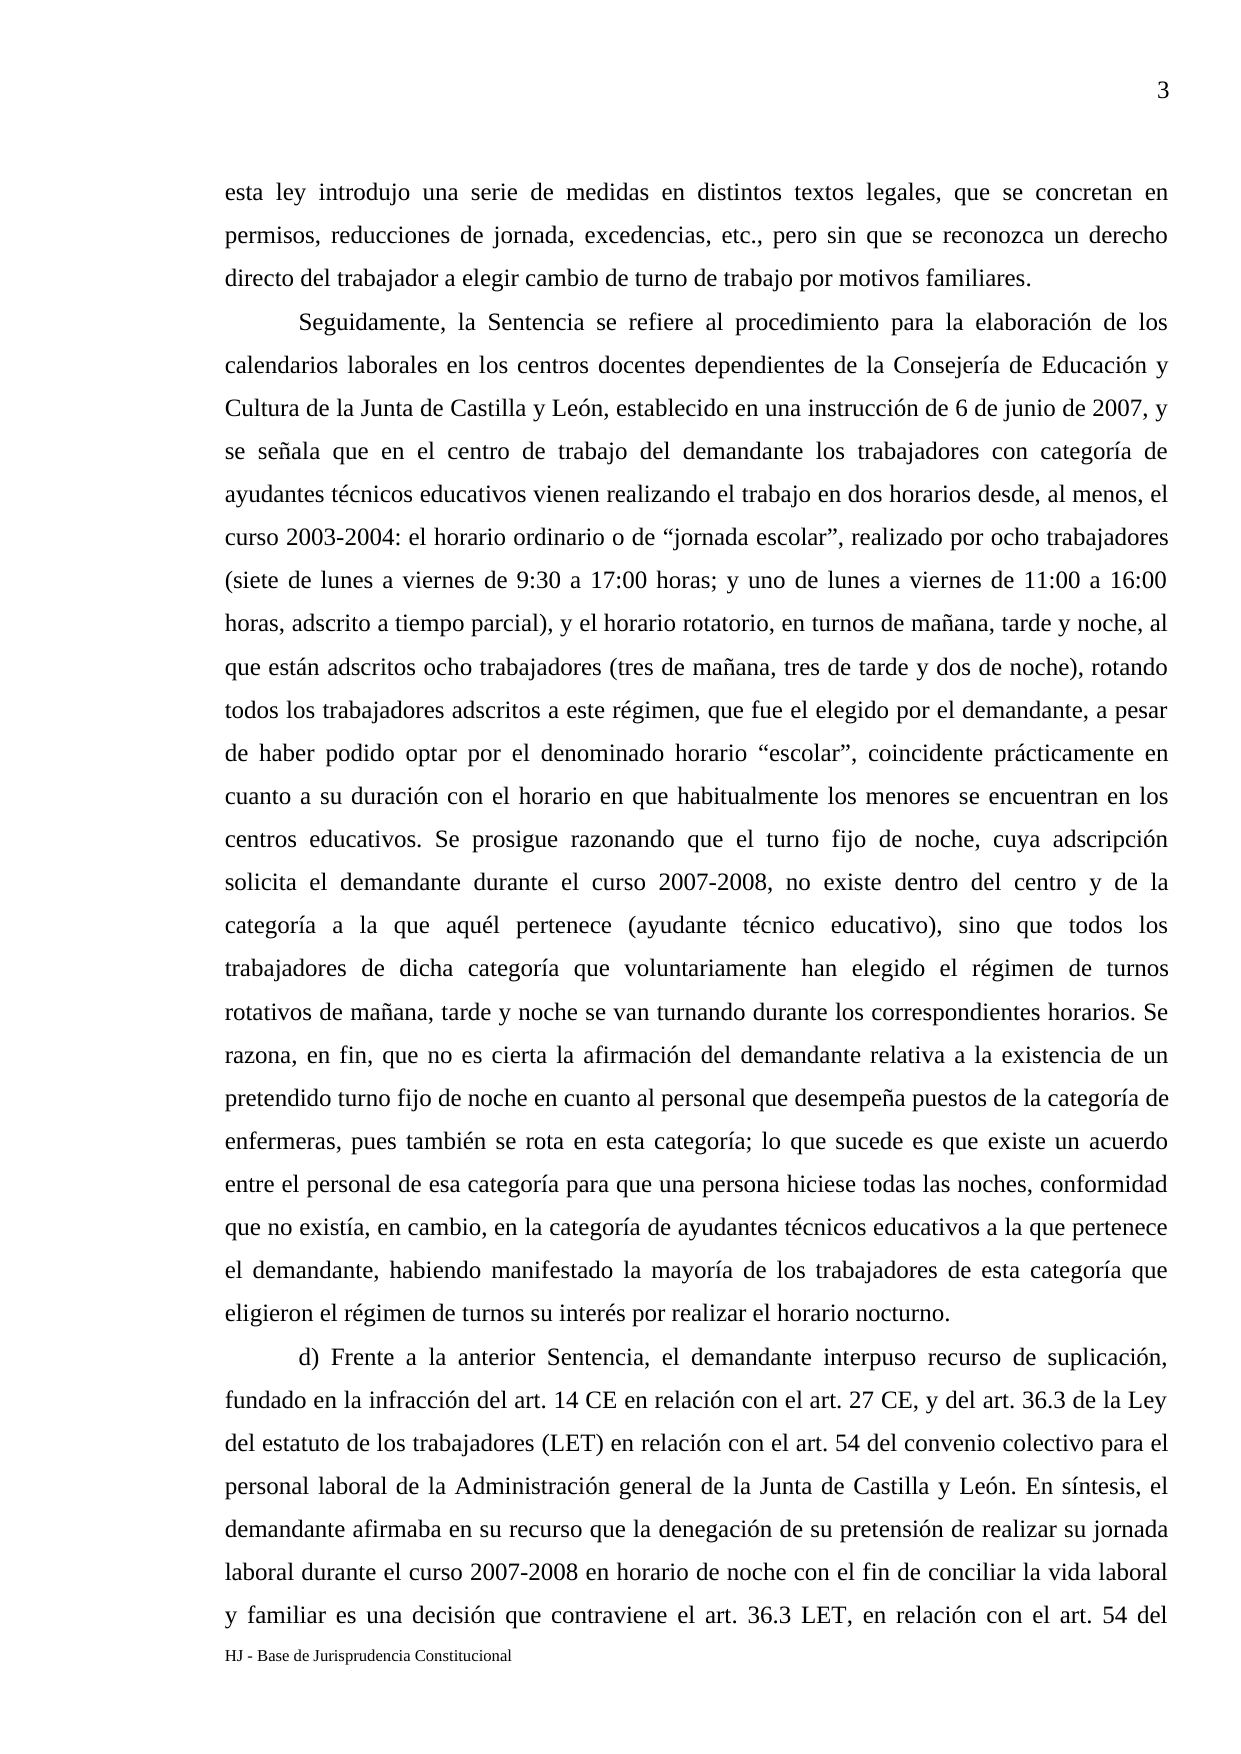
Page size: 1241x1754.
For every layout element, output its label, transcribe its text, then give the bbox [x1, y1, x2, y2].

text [224, 1342, 1169, 1629]
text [224, 177, 1169, 292]
text Seguidamente, la Sentencia se refiere al procedimiento para la elaboración de los calendarios laborales en los centros docentes dependientes de la Consejería de Educación y Cultura de la Junta de Castilla y León, establecido en una instrucción de 6 de junio de 2007, y se señala que en el centro de trabajo del demandante los trabajadores con categoría de ayudantes técnicos educativos vienen realizando el trabajo en dos horarios desde, al menos, el curso 2003-2004: el horario ordinario o de “jornada escolar”, realizado por ocho trabajadores (siete de lunes a viernes de 9:30 a 17:00 horas; y uno de lunes a viernes de 11:00 a 16:00 horas, adscrito a tiempo parcial), y el horario rotatorio, en turnos de mañana, tarde y noche, al que están adscritos ocho trabajadores (tres de mañana, tres de tarde y dos de noche), rotando todos los trabajadores adscritos a este régimen, que fue el elegido por el demandante, a pesar de haber podido optar por el denominado horario “escolar”, coincidente prácticamente en cuanto a su duración con el horario en que habitualmente los menores se encuentran en los centros educativos. Se prosigue razonando que el turno fijo de noche, cuya adscripción solicita el demandante durante el curso 2007-2008, no existe dentro del centro y de la categoría a la que aquél pertenece (ayudante técnico educativo), sino que todos los trabajadores de dicha categoría que voluntariamente han elegido el régimen de turnos rotativos de mañana, tarde y noche se van turnando durante los correspondientes horarios. Se razona, en fin, que no es cierta la afirmación del demandante relativa a la existencia de un pretendido turno fijo de noche en cuanto al personal que desempeña puestos de la categoría de enfermeras, pues también se rota en esta categoría; lo que sucede es que existe un acuerdo entre el personal de esa categoría para que una persona hiciese todas las noches, conformidad que no existía, en cambio, en la categoría de ayudantes técnicos educativos a la que pertenece el demandante, habiendo manifestado la mayoría de los trabajadores de esta categoría que eligieron el régimen de turnos su interés por realizar el horario nocturno. [224, 307, 1169, 1327]
